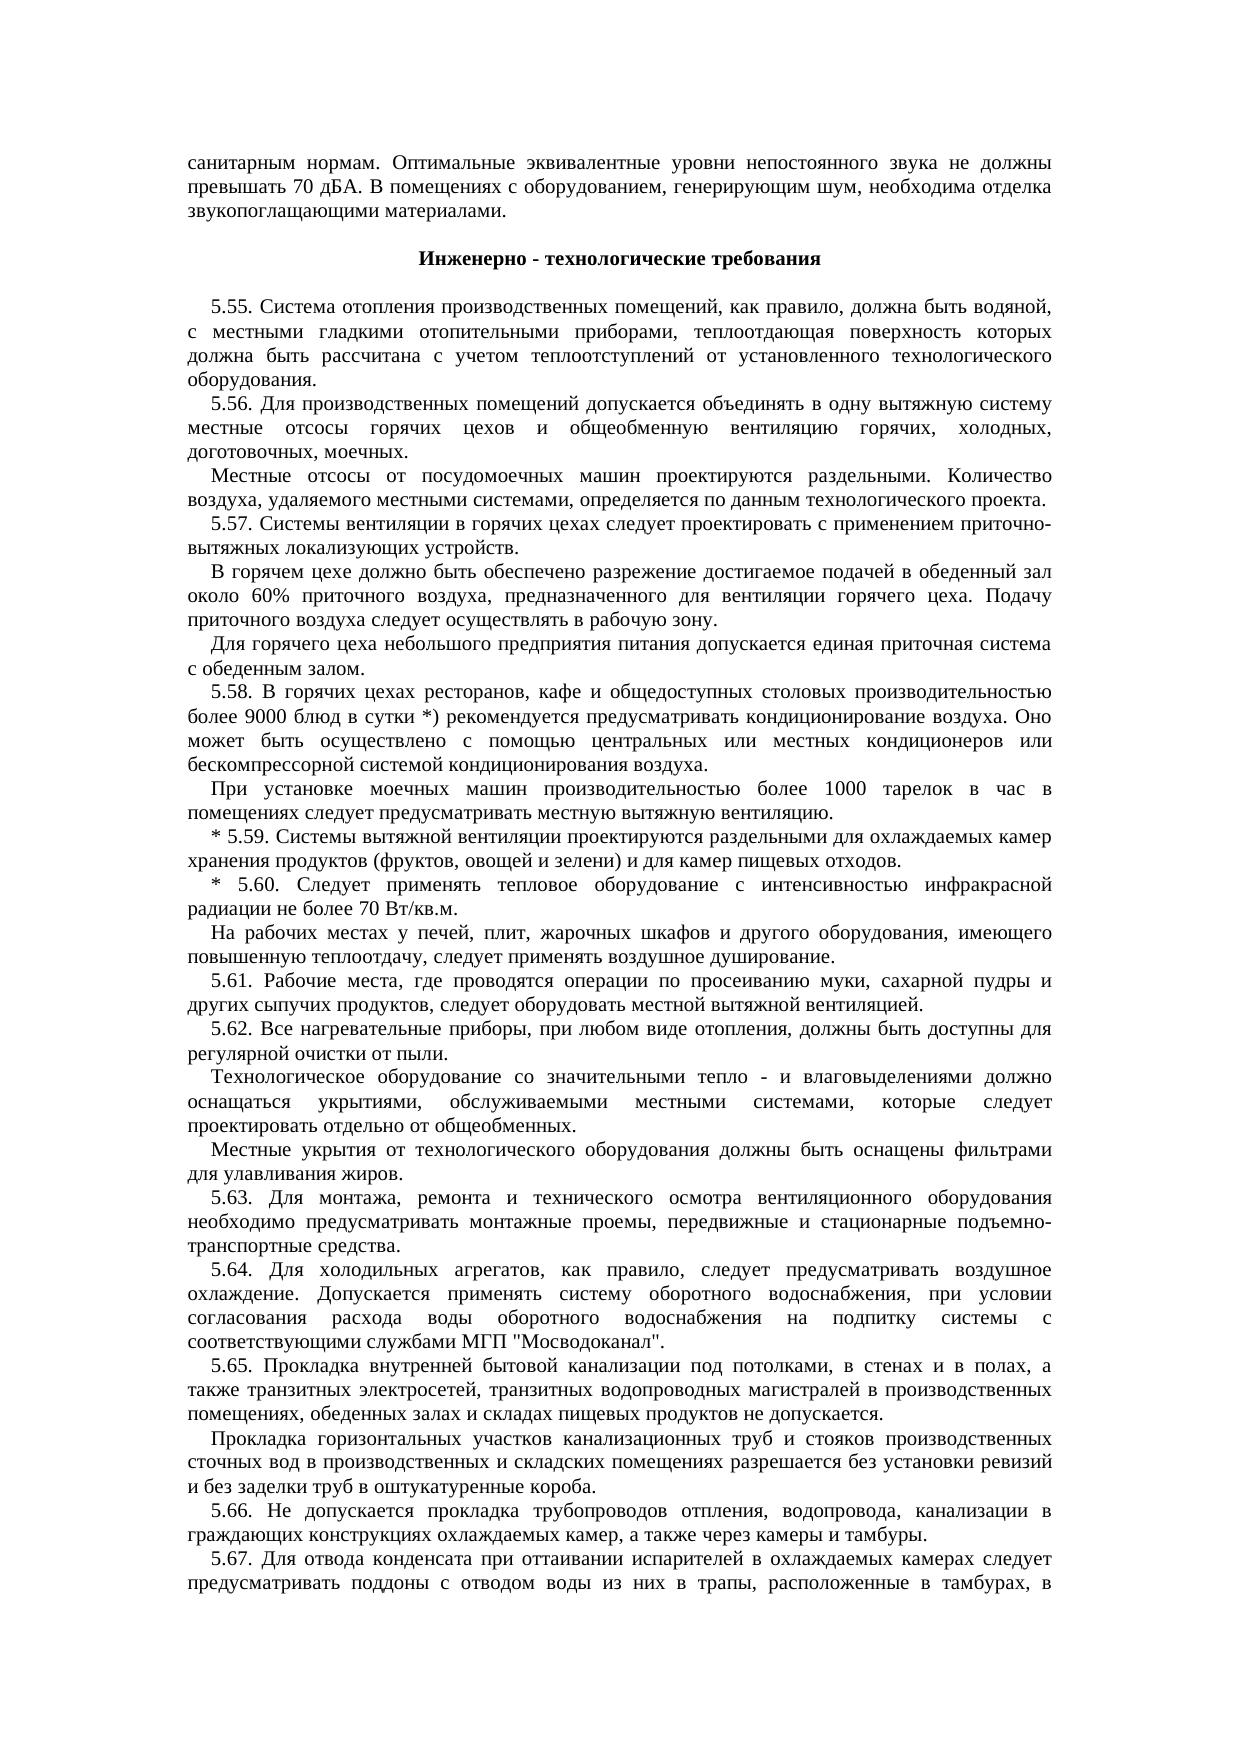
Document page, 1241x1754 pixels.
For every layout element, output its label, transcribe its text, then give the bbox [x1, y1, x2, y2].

text 5.55. Система отопления производственных помещений, как правило, должна быть водяной, с местными гладкими отопительными приборами, теплоотдающая поверхность которых должна быть рассчитана с учетом теплоотступлений от установленного технологического оборудования. [187, 294, 1053, 391]
text 5.64. Для холодильных агрегатов, как правило, следует предусматривать воздушное охлаждение. Допускается применять систему оборотного водоснабжения, при условии согласования расхода воды оборотного водоснабжения на подпитку системы с соответствующими службами МГП "Мосводоканал". [187, 1257, 1053, 1353]
subtitle Инженерно - технологические требования [187, 246, 1053, 270]
text При установке моечных машин производительностью более 1000 тарелок в час в помещениях следует предусматривать местную вытяжную вентиляцию. [187, 776, 1053, 824]
text 5.66. Не допускается прокладка трубопроводов отпления, водопровода, канализации в граждающих конструкциях охлаждаемых камер, а также через камеры и тамбуры. [187, 1497, 1053, 1546]
text 5.65. Прокладка внутренней бытовой канализации под потолками, в стенах и в полах, а также транзитных электросетей, транзитных водопроводных магистралей в производственных помещениях, обеденных залах и складах пищевых продуктов не допускается. [187, 1353, 1053, 1425]
text * 5.59. Системы вытяжной вентиляции проектируются раздельными для охлаждаемых камер хранения продуктов (фруктов, овощей и зелени) и для камер пищевых отходов. [187, 824, 1053, 872]
text 5.56. Для производственных помещений допускается объединять в одну вытяжную систему местные отсосы горячих цехов и общеобменную вентиляцию горячих, холодных, доготовочных, моечных. [187, 391, 1053, 463]
text В горячем цехе должно быть обеспечено разрежение достигаемое подачей в обеденный зал около 60% приточного воздуха, предназначенного для вентиляции горячего цеха. Подачу приточного воздуха следует осуществлять в рабочую зону. [187, 559, 1053, 631]
text Местные отсосы от посудомоечных машин проектируются раздельными. Количество воздуха, удаляемого местными системами, определяется по данным технологического проекта. [187, 463, 1053, 511]
text Для горячего цеха небольшого предприятия питания допускается единая приточная система с обеденным залом. [187, 631, 1053, 679]
text Местные укрытия от технологического оборудования должны быть оснащены фильтрами для улавливания жиров. [187, 1137, 1053, 1185]
text * 5.60. Следует применять тепловое оборудование с интенсивностью инфракрасной радиации не более 70 Вт/кв.м. [187, 872, 1053, 920]
text На рабочих местах у печей, плит, жарочных шкафов и другого оборудования, имеющего повышенную теплоотдачу, следует применять воздушное душирование. [187, 920, 1053, 968]
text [187, 1546, 1053, 1594]
text Технологическое оборудование со значительными тепло - и влаговыделениями должно оснащаться укрытиями, обслуживаемыми местными системами, которые следует проектировать отдельно от общеобменных. [187, 1064, 1053, 1137]
text 5.63. Для монтажа, ремонта и технического осмотра вентиляционного оборудования необходимо предусматривать монтажные проемы, передвижные и стационарные подъемно-транспортные средства. [187, 1185, 1053, 1257]
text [187, 150, 1053, 222]
text 5.58. В горячих цехах ресторанов, кафе и общедоступных столовых производительностью более 9000 блюд в сутки *) рекомендуется предусматривать кондиционирование воздуха. Оно может быть осуществлено с помощью центральных или местных кондиционеров или бескомпрессорной системой кондиционирования воздуха. [187, 679, 1053, 776]
text Прокладка горизонтальных участков канализационных труб и стояков производственных сточных вод в производственных и складских помещениях разрешается без установки ревизий и без заделки труб в оштукатуренные короба. [187, 1425, 1053, 1497]
text 5.62. Все нагревательные приборы, при любом виде отопления, должны быть доступны для регулярной очистки от пыли. [187, 1016, 1053, 1064]
text 5.61. Рабочие места, где проводятся операции по просеиванию муки, сахарной пудры и других сыпучих продуктов, следует оборудовать местной вытяжной вентиляцией. [187, 968, 1053, 1016]
text 5.57. Системы вентиляции в горячих цехах следует проектировать с применением приточно-вытяжных локализующих устройств. [187, 511, 1053, 559]
